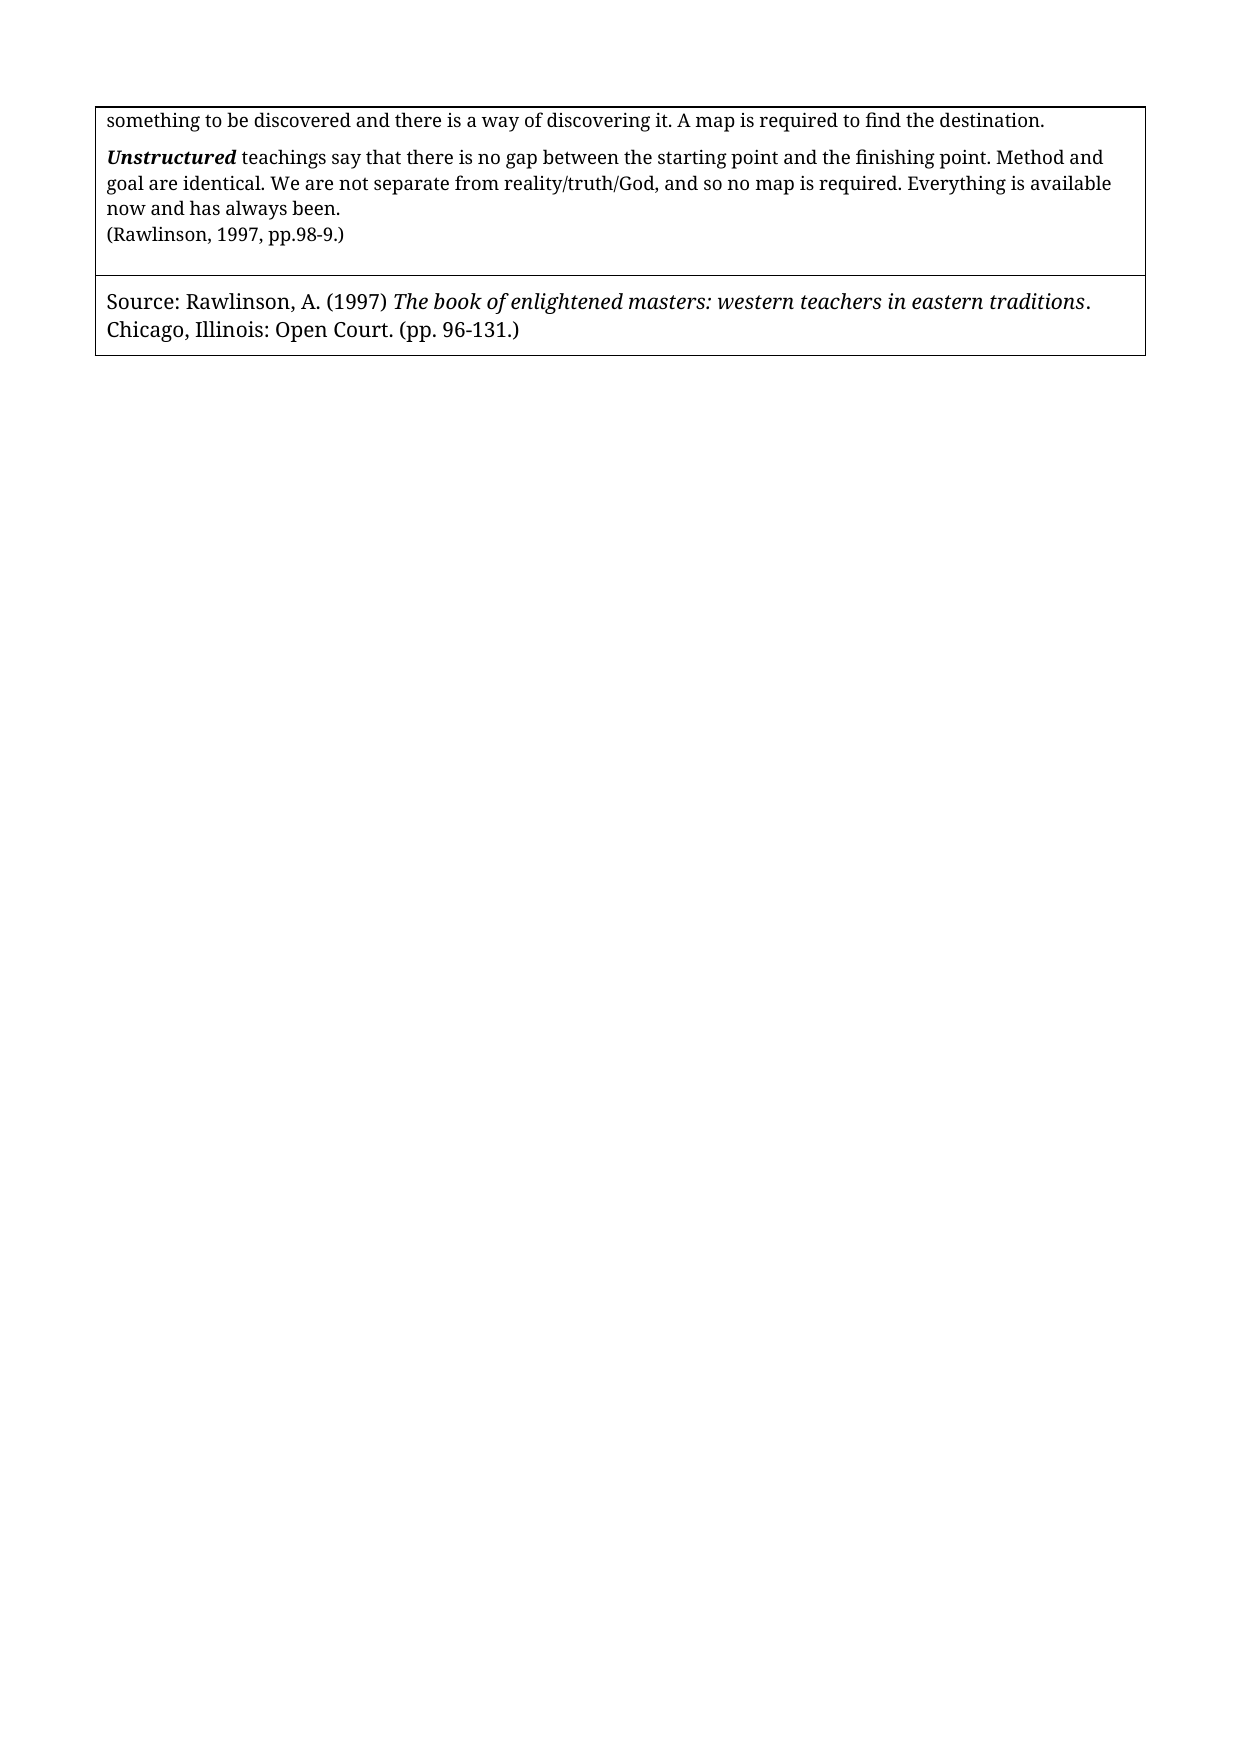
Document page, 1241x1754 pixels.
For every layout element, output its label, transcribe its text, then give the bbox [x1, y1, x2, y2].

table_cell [96, 108, 1145, 275]
table_cell Source: Rawlinson, A. (1997) The book of enlightened masters: western teachers in eastern traditions. Chicago, Illinois: Open Court. (pp. 96-131.) [96, 276, 1145, 355]
